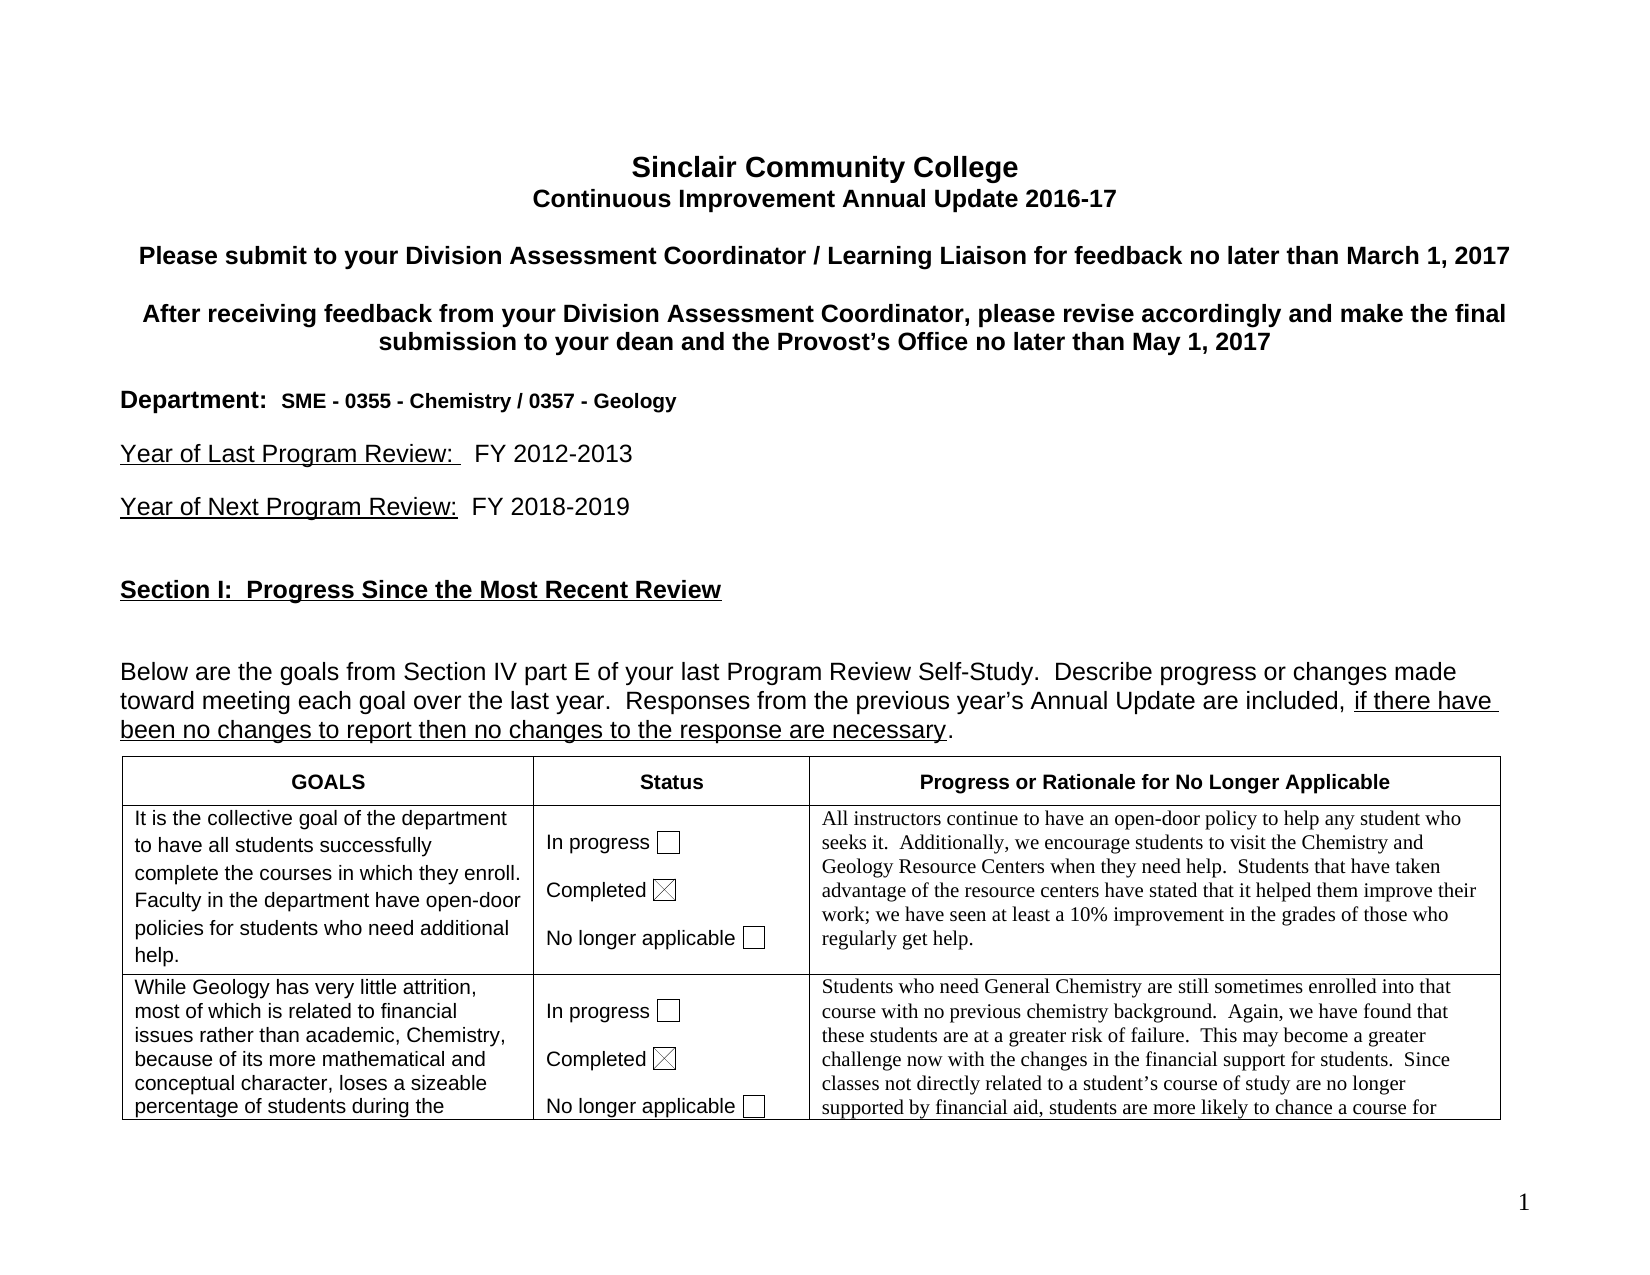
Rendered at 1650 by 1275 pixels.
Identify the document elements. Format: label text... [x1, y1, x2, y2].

text Please submit to your Division Assessment Coordinator / Learning Liaison for feedback no later than March 1, 2017 [120, 241, 1530, 270]
text Sinclair Community College [120, 150, 1530, 183]
table_cell It is the collective goal of the department to have all students successfully complete the courses in which they enroll. Faculty in the department have open-door policies for students who need additional help. [123, 806, 533, 973]
text Continuous Improvement Annual Update 2016-17 [120, 183, 1530, 212]
text Section I: Progress Since the Most Recent Review [120, 575, 1530, 603]
text After receiving feedback from your Division Assessment Coordinator, please revise accordingly and make the final submission to your dean and the Provost’s Office no later than May 1, 2017 [120, 298, 1530, 356]
text Year of Next Program Review: FY 2018-2019 [120, 492, 1530, 521]
table_header Status [534, 757, 809, 805]
table_header Progress or Rationale for No Longer Applicable [810, 757, 1500, 805]
text Department: [120, 385, 1530, 413]
table_cell All instructors continue to have an open-door policy to help any student who seeks it. Additionally, we encourage students to visit the Chemistry and Geology Resource Centers when they need help. Students that have taken advantage of the resource centers have stated that it helped them improve their work; we have seen at least a 10% improvement in the grades of those who regularly get help. [810, 806, 1500, 973]
text Year of Last Program Review: FY 2012-2013 [120, 438, 1530, 467]
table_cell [534, 975, 809, 1119]
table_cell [810, 975, 1500, 1119]
table_cell In progress Completed No longer applicable [534, 806, 809, 973]
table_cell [123, 975, 533, 1119]
table_header GOALS [123, 757, 533, 805]
text Below are the goals from Section IV part E of your last Program Review Self-Study. Describe progress or changes made toward meeting each goal over the last year. Responses from the previous year’s Annual Update are included, if there have been no changes to report then no changes to the response are necessary. [120, 657, 1530, 744]
